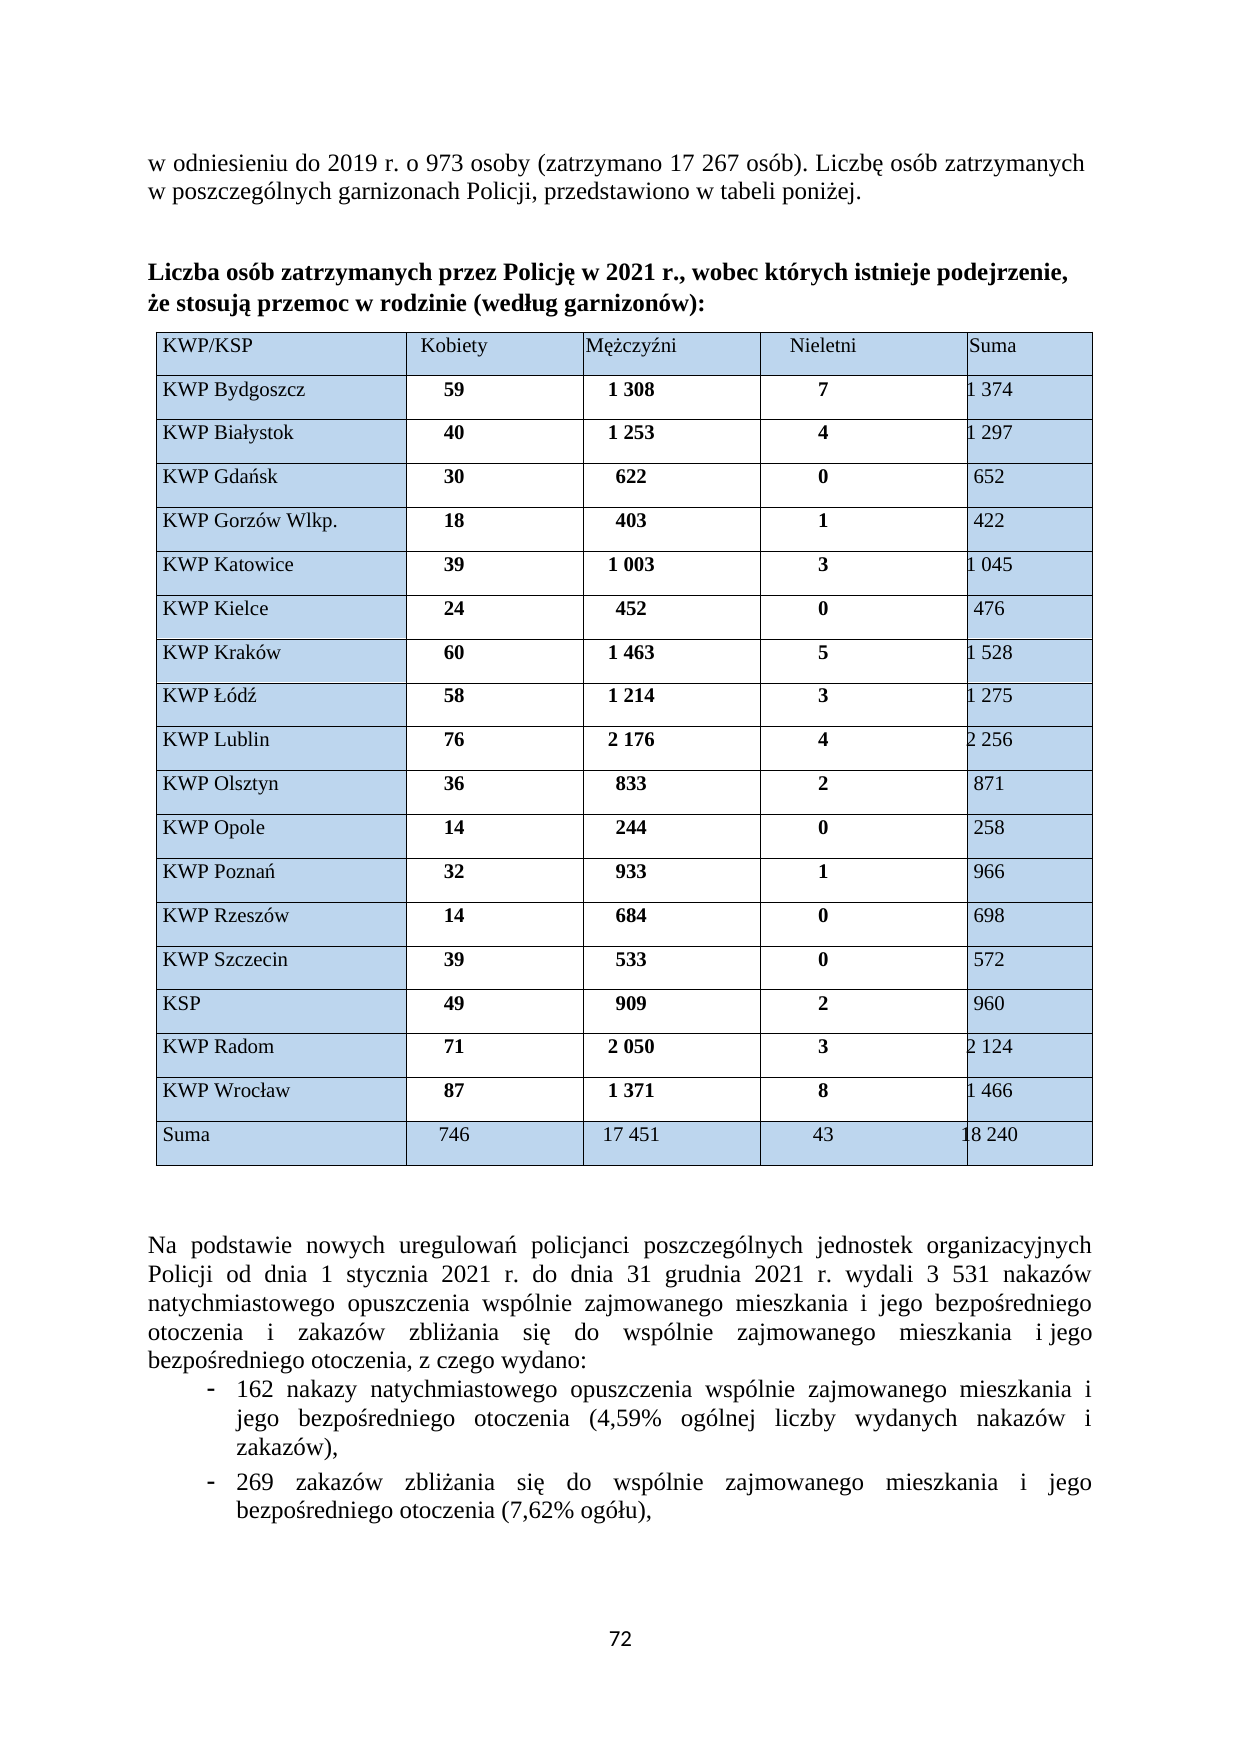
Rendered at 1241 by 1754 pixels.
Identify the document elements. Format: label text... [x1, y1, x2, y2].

table_cell 1 297 [968, 420, 1092, 463]
table_cell 871 [968, 771, 1092, 814]
table_cell 960 [968, 990, 1092, 1033]
table_cell 1 308 [584, 376, 760, 419]
table_cell 30 [407, 464, 583, 507]
table_cell KWP Lublin [157, 727, 406, 770]
table_cell KWP Olsztyn [157, 771, 406, 814]
table_cell KWP Poznań [157, 859, 406, 902]
table_cell KWP Kraków [157, 640, 406, 682]
table_cell 8 [761, 1078, 967, 1121]
table_cell 4 [761, 727, 967, 770]
table_cell 476 [968, 596, 1092, 638]
table_cell 1 374 [968, 376, 1092, 419]
table_cell 39 [407, 552, 583, 595]
table_cell 2 050 [584, 1034, 760, 1077]
table_cell 652 [968, 464, 1092, 507]
table_cell 0 [761, 815, 967, 858]
table_cell 258 [968, 815, 1092, 858]
table_cell 622 [584, 464, 760, 507]
table_cell 1 253 [584, 420, 760, 463]
table_cell 39 [407, 947, 583, 989]
table_cell 2 124 [968, 1034, 1092, 1077]
table_cell 2 176 [584, 727, 760, 770]
table_cell KWP Rzeszów [157, 903, 406, 946]
table_cell 1 463 [584, 640, 760, 682]
table_cell KWP Gdańsk [157, 464, 406, 507]
table_cell 422 [968, 508, 1092, 551]
table_cell 966 [968, 859, 1092, 902]
table_cell 684 [584, 903, 760, 946]
table_cell 3 [761, 1034, 967, 1077]
table_cell 4 [761, 420, 967, 463]
text Liczba osób zatrzymanych przez Policję w 2021 r., wobec których istnieje podejrzenie, że stosują przemoc w rodzinie (według garnizonów): [148, 257, 1093, 317]
table_cell 833 [584, 771, 760, 814]
table_cell 1 214 [584, 684, 760, 726]
list Na podstawie nowych uregulowań policjanci poszczególnych jednostek organizacyjnych Policji od dnia 1 stycznia 2021 r. do dnia 31 grudnia 2021 r. wydali 3 531 nakazów natychmiastowego opuszczenia wspólnie zajmowanego mieszkania i jego bezpośredniego otoczenia i zakazów zbliżania się do wspólnie zajmowanego mieszkania i jego bezpośredniego otoczenia, z czego wydano: [148, 1230, 1093, 1374]
table_cell 0 [761, 947, 967, 989]
table_cell 5 [761, 640, 967, 682]
table_cell 18 240 [968, 1122, 1092, 1165]
table_cell Suma [157, 1122, 406, 1165]
table_cell 14 [407, 815, 583, 858]
table_cell KWP Opole [157, 815, 406, 858]
table_header Suma [968, 333, 1092, 375]
table_cell 2 256 [968, 727, 1092, 770]
table_cell 909 [584, 990, 760, 1033]
table_cell 1 [761, 508, 967, 551]
table_cell 32 [407, 859, 583, 902]
table_cell 3 [761, 552, 967, 595]
table_cell 3 [761, 684, 967, 726]
table_cell 746 [407, 1122, 583, 1165]
table_cell KWP Wrocław [157, 1078, 406, 1121]
table_cell 1 466 [968, 1078, 1092, 1121]
table_cell KWP Radom [157, 1034, 406, 1077]
table_cell 49 [407, 990, 583, 1033]
table_cell 0 [761, 903, 967, 946]
table_cell 7 [761, 376, 967, 419]
table_cell 403 [584, 508, 760, 551]
table_cell 0 [761, 596, 967, 638]
table_cell 533 [584, 947, 760, 989]
table_cell 698 [968, 903, 1092, 946]
table_cell 24 [407, 596, 583, 638]
table_cell 2 [761, 771, 967, 814]
table_cell KWP Katowice [157, 552, 406, 595]
table_cell 244 [584, 815, 760, 858]
table_cell 43 [761, 1122, 967, 1165]
table_cell KSP [157, 990, 406, 1033]
table_cell KWP Kielce [157, 596, 406, 638]
table_cell 14 [407, 903, 583, 946]
table_cell 58 [407, 684, 583, 726]
table_cell 1 371 [584, 1078, 760, 1121]
table_cell 1 003 [584, 552, 760, 595]
table_cell 2 [761, 990, 967, 1033]
table_cell KWP Gorzów Wlkp. [157, 508, 406, 551]
table_cell 59 [407, 376, 583, 419]
table_cell KWP Szczecin [157, 947, 406, 989]
table_cell 36 [407, 771, 583, 814]
table_cell 71 [407, 1034, 583, 1077]
list 162 nakazy natychmiastowego opuszczenia wspólnie zajmowanego mieszkania i jego bezpośredniego otoczenia (4,59% ogólnej liczby wydanych nakazów i zakazów), [207, 1374, 1093, 1460]
list 269 zakazów zbliżania się do wspólnie zajmowanego mieszkania i jego bezpośredniego otoczenia (7,62% ogółu), [207, 1467, 1093, 1524]
table_cell KWP Łódź [157, 684, 406, 726]
table_header Kobiety [407, 333, 583, 375]
table_cell 87 [407, 1078, 583, 1121]
table_cell 572 [968, 947, 1092, 989]
table_cell 18 [407, 508, 583, 551]
table_cell 452 [584, 596, 760, 638]
table_cell 1 275 [968, 684, 1092, 726]
table_cell KWP Białystok [157, 420, 406, 463]
table_cell 60 [407, 640, 583, 682]
table_cell KWP Bydgoszcz [157, 376, 406, 419]
table_cell 933 [584, 859, 760, 902]
table_cell 17 451 [584, 1122, 760, 1165]
table_cell 0 [761, 464, 967, 507]
table_cell 40 [407, 420, 583, 463]
table_header KWP/KSP [157, 333, 406, 375]
table_header Mężczyźni [584, 333, 760, 375]
table_cell 1 528 [968, 640, 1092, 682]
table_cell 1 045 [968, 552, 1092, 595]
table_header Nieletni [761, 333, 967, 375]
table_cell 76 [407, 727, 583, 770]
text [148, 148, 1093, 205]
table_cell 1 [761, 859, 967, 902]
